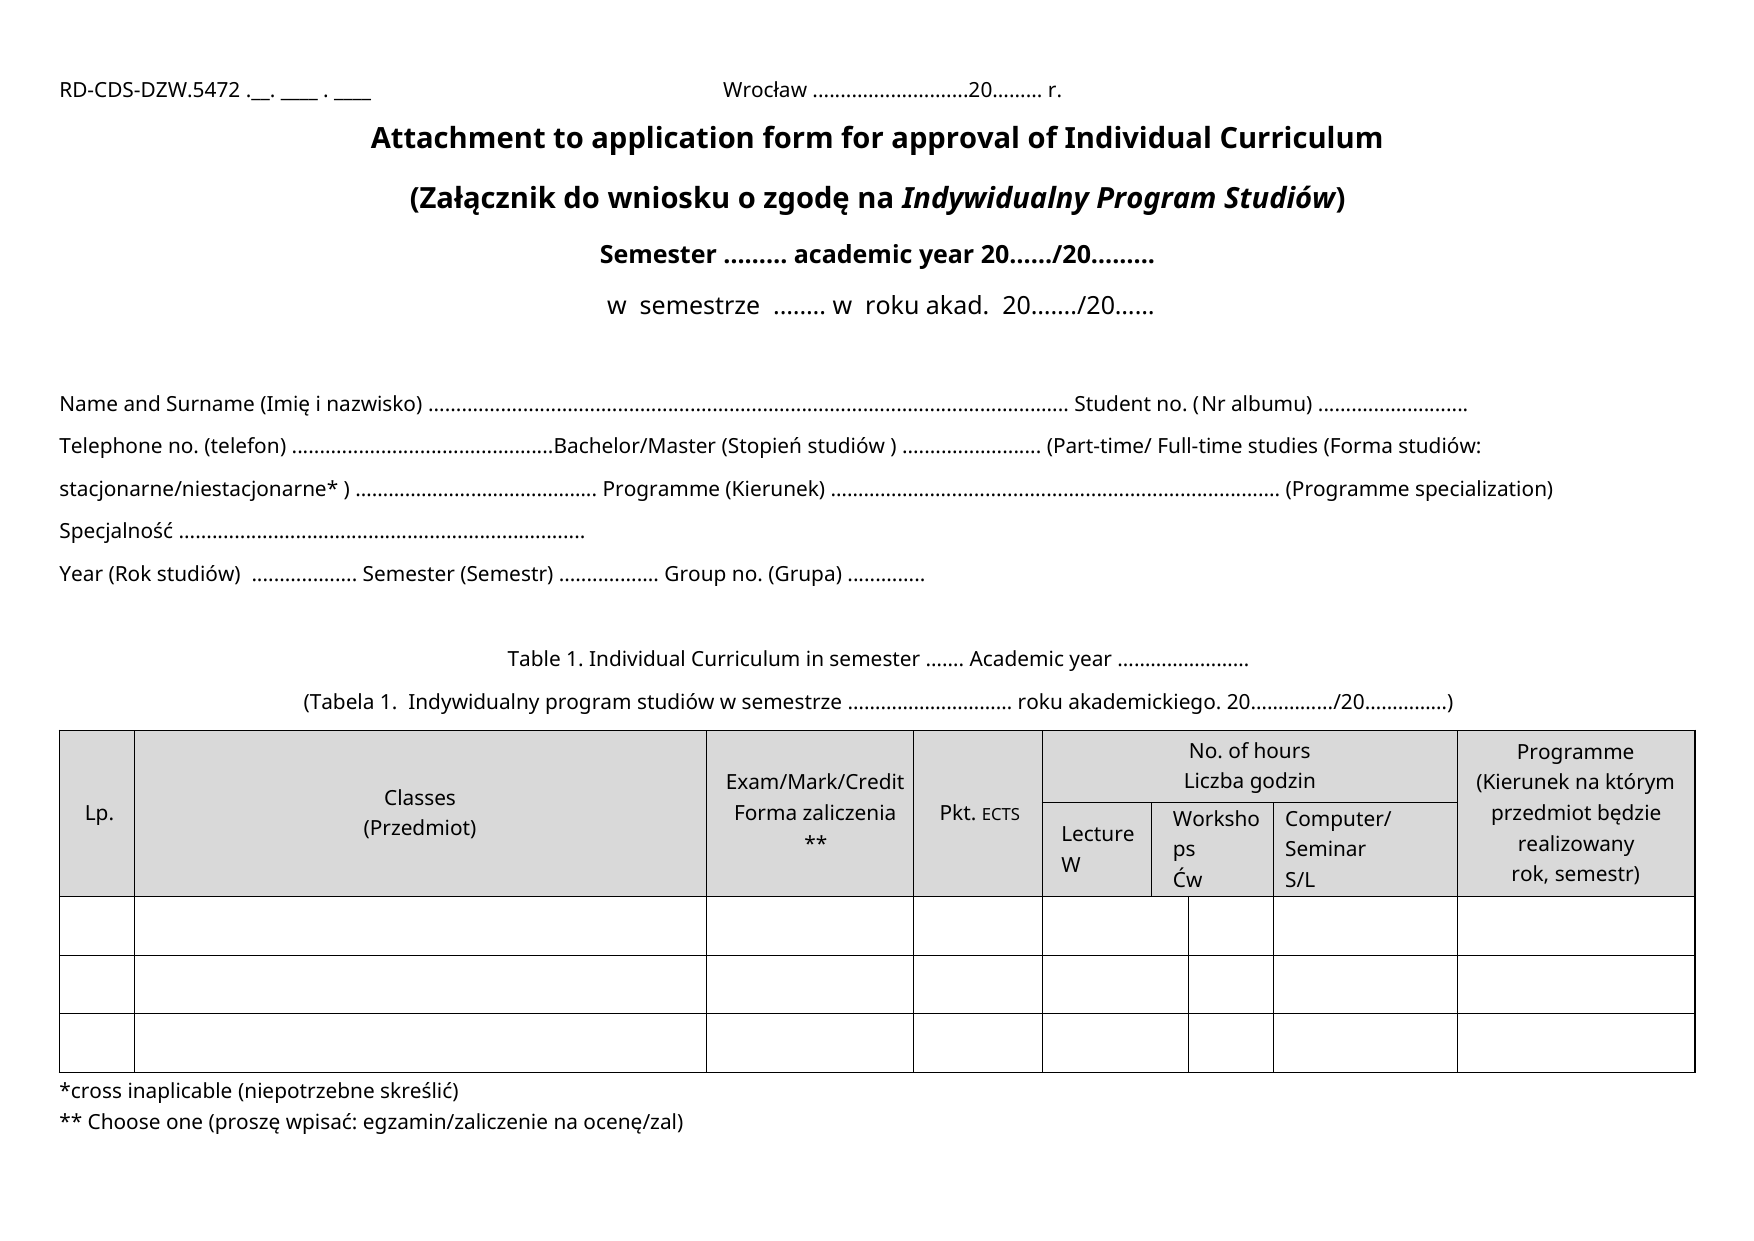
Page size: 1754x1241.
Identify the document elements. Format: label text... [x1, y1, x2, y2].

table_cell [135, 897, 706, 954]
table_cell Workshops Ćw [1152, 803, 1273, 896]
table_cell [1043, 956, 1188, 1013]
table_header Lp. [60, 731, 134, 896]
text Telephone no. (telefon) ...............................................Bachelor/Master (Stopień studiów ) ......................... (Part-time/ Full-time studies (Forma studiów: stacjonarne/niestacjonarne* ) …………………………………….. Programme (Kierunek) …………………............................................................ (Programme specialization) Specjalność ......................................................................... Year (Rok studiów) ................... Semester (Semestr) .................. Group no. (Grupa) .............. [59, 431, 1698, 587]
table_cell [60, 956, 134, 1013]
table_header Pkt. ECTS [914, 731, 1042, 896]
table_header Classes (Przedmiot) [135, 731, 706, 896]
table_cell [707, 956, 913, 1013]
table_cell [1458, 897, 1694, 954]
table_cell [914, 1014, 1042, 1072]
table_cell [1274, 897, 1457, 954]
table_cell [1189, 956, 1273, 1013]
table_cell [135, 1014, 706, 1072]
table_cell Computer/Seminar S/L [1274, 803, 1457, 896]
table_cell [60, 897, 134, 954]
table_cell [914, 956, 1042, 1013]
table_cell [1274, 956, 1457, 1013]
table_cell [1458, 956, 1694, 1013]
table_cell [707, 897, 913, 954]
table_cell [60, 1014, 134, 1072]
table_cell [1043, 897, 1188, 954]
table_cell [707, 1014, 913, 1072]
table_header Programme (Kierunek na którym przedmiot będzie realizowany rok, semestr) [1458, 731, 1694, 896]
table_cell [135, 956, 706, 1013]
table_header Exam/Mark/Credit Forma zaliczenia ** [707, 731, 913, 896]
text Name and Surname (Imię i nazwisko) ................................................................................................................... Student no. (Nr albumu) ........................... [59, 389, 1695, 417]
text Table 1. Individual Curriculum in semester ……. Academic year …………………… (Tabela 1. Indywidualny program studiów w semestrze ………………………… roku akademickiego. 20………….../20……………) [59, 644, 1698, 715]
table_cell [1458, 1014, 1694, 1072]
table_cell [1043, 1014, 1188, 1072]
text w semestrze .……. w roku akad. 20……./20…… [85, 288, 1670, 322]
table_header No. of hours Liczba godzin [1043, 731, 1457, 802]
text RD-CDS-DZW.5472 .__. ____ . ____ Wrocław ............................20......... r. [59, 75, 1698, 103]
table_cell [914, 897, 1042, 954]
text Attachment to application form for approval of Individual Curriculum [60, 118, 1695, 157]
table_cell Lecture W [1043, 803, 1151, 896]
text (Załącznik do wniosku o zgodę na Indywidualny Program Studiów) [60, 177, 1695, 217]
text Semester ……… academic year 20……/20….….. [85, 237, 1670, 271]
table_cell [1189, 1014, 1273, 1072]
table_cell [1189, 897, 1273, 954]
table_cell [1274, 1014, 1457, 1072]
